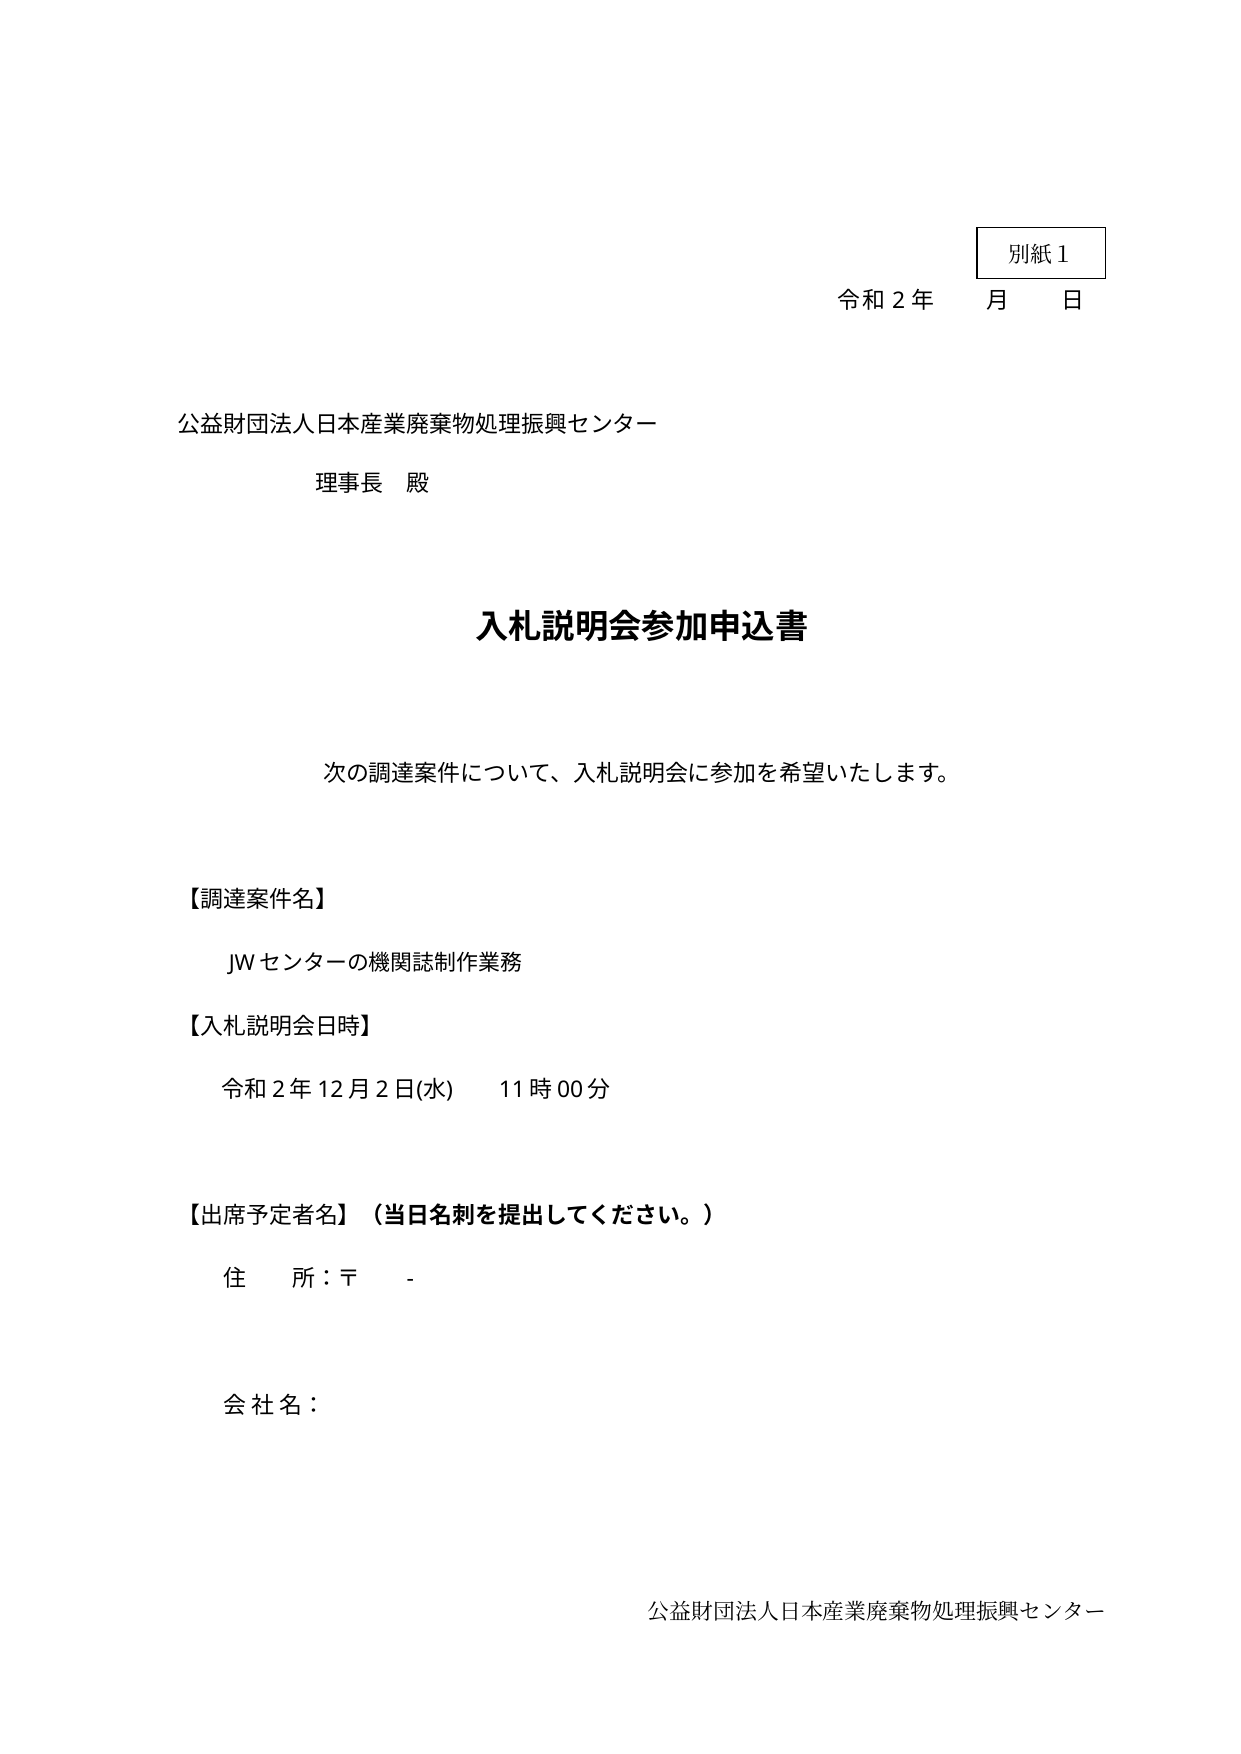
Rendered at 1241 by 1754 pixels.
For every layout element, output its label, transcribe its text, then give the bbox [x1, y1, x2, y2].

text 【調達案件名】 [177, 879, 1106, 917]
text 会 社 名： [177, 1384, 1106, 1422]
text 理事長 殿 [177, 465, 669, 498]
text 【出席予定者名】（当日名刺を提出してください。） [177, 1195, 1106, 1232]
text 令和2年12月2日(水) 11時00分 [221, 1069, 1106, 1106]
text 【入札説明会日時】 [177, 1005, 1106, 1043]
text 次の調達案件について、入札説明会に参加を希望いたします。 [177, 753, 1106, 790]
text 公益財団法人日本産業廃棄物処理振興センター [177, 406, 703, 439]
text 令和2年 月 日 [177, 279, 1084, 317]
text JWセンターの機関誌制作業務 [207, 942, 1158, 980]
text 住 所：〒 - [177, 1258, 1106, 1296]
text 入札説明会参加申込書 [177, 587, 1106, 662]
